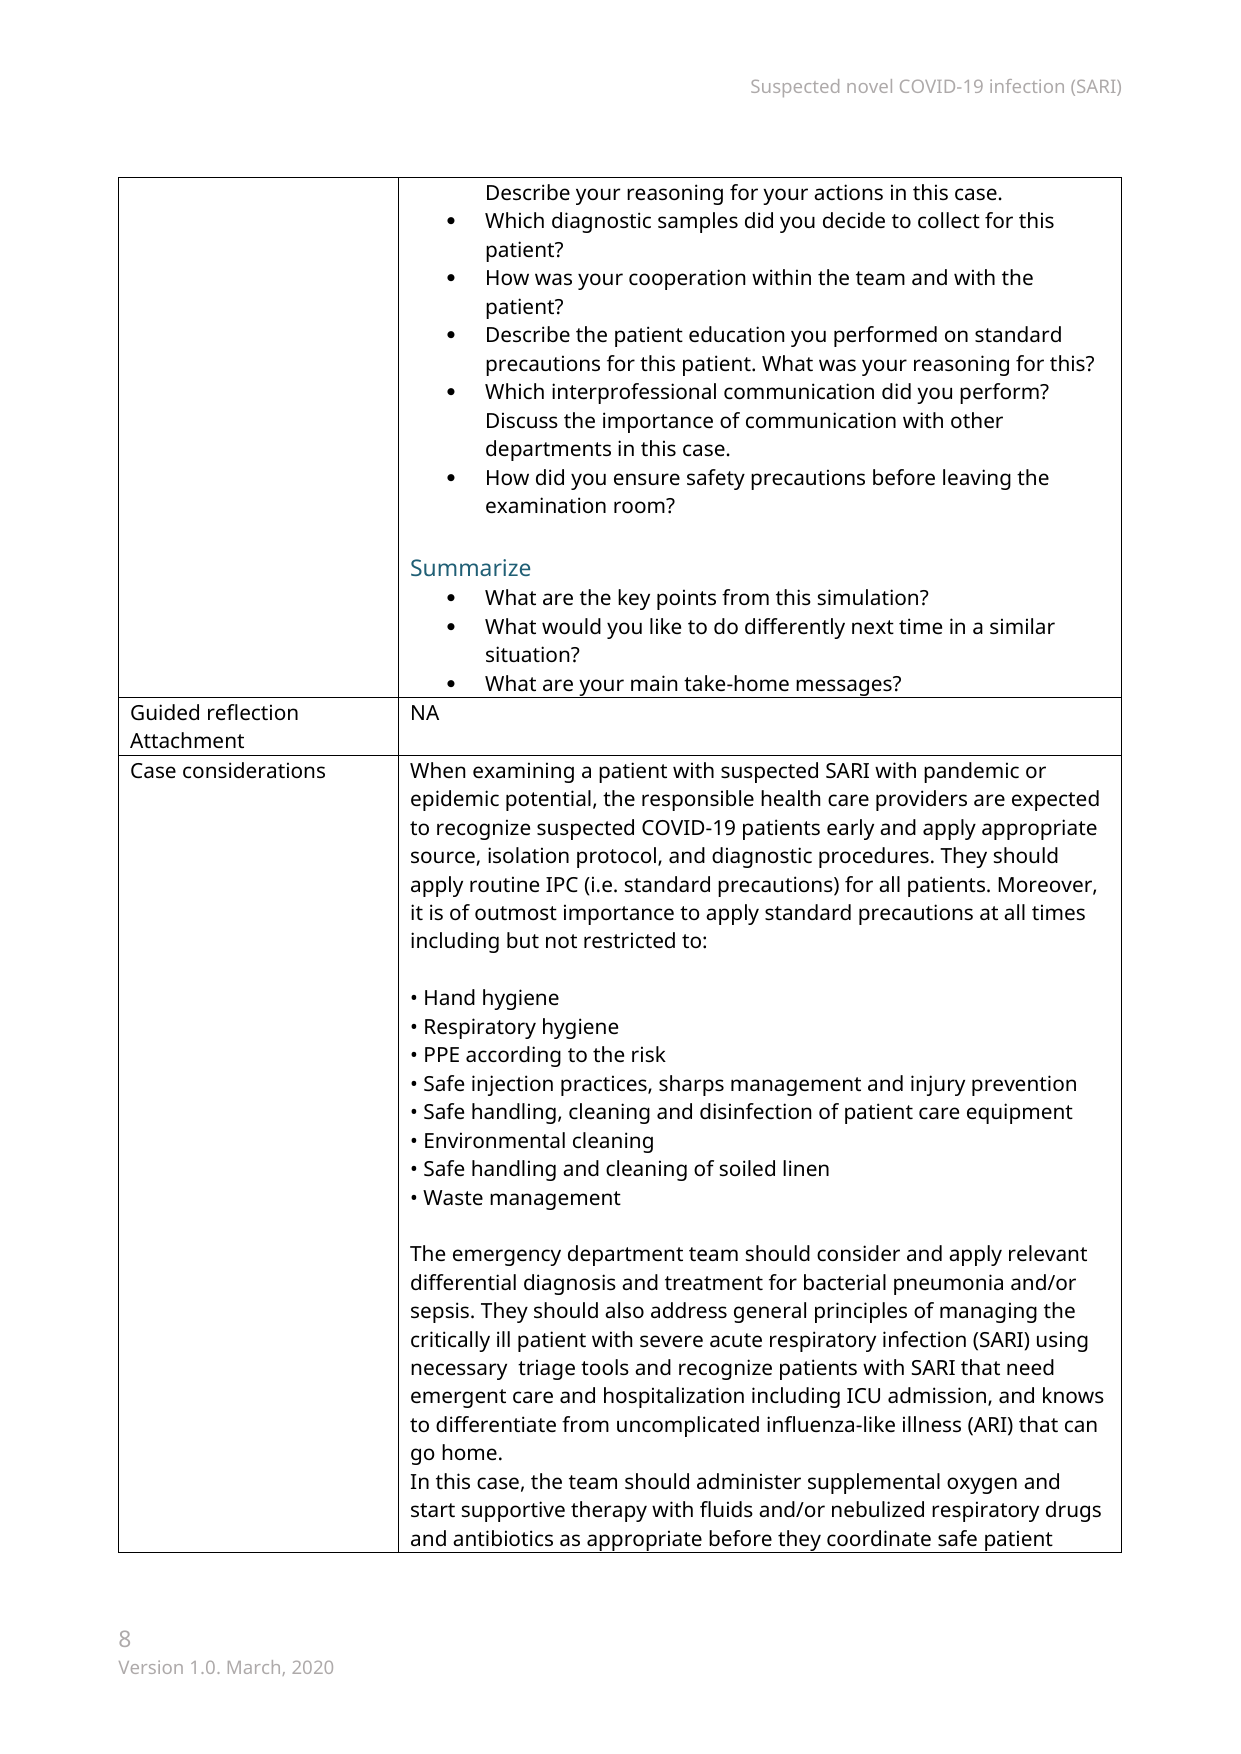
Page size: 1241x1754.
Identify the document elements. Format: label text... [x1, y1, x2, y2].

table_cell Case considerations [119, 756, 398, 1552]
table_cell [399, 178, 1121, 697]
table_cell Guided reflection Attachment [119, 698, 398, 755]
table_cell NA [399, 698, 1121, 755]
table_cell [119, 178, 398, 697]
